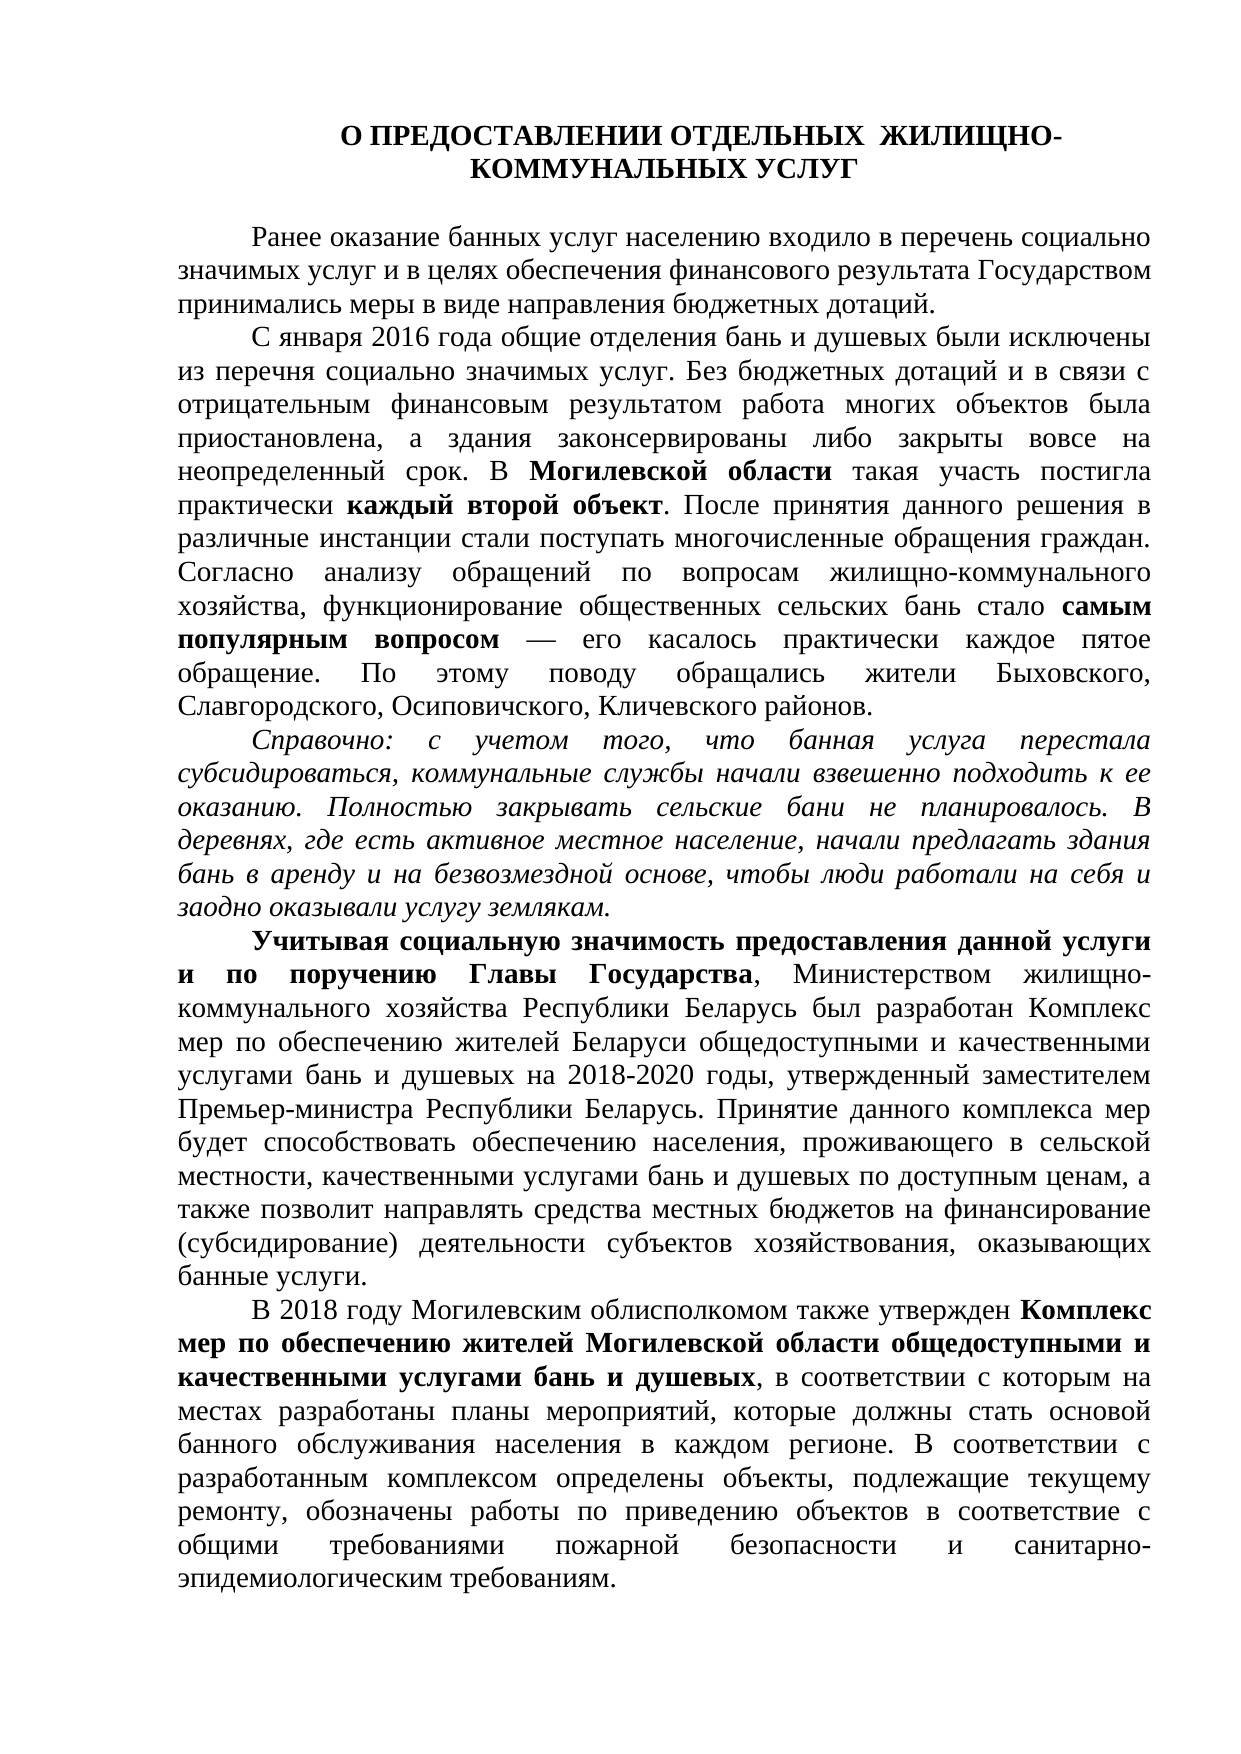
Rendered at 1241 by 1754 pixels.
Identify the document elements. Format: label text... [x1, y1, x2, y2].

text В 2018 году Могилевским облисполкомом также утвержден Комплекс мер по обеспечению жителей Могилевской области общедоступными и качественными услугами бань и душевых, в соответствии с которым на местах разработаны планы мероприятий, которые должны стать основой банного обслуживания населения в каждом регионе. В соответствии с разработанным комплексом определены объекты, подлежащие текущему ремонту, обозначены работы по приведению объектов в соответствие с общими требованиями пожарной безопасности и санитарно-эпидемиологическим требованиям. [177, 1292, 1152, 1594]
text Ранее оказание банных услуг населению входило в перечень социально значимых услуг и в целях обеспечения финансового результата Государством принимались меры в виде направления бюджетных дотаций. [177, 219, 1152, 319]
text Учитывая социальную значимость предоставления данной услуги и по поручению Главы Государства, Министерством жилищно-коммунального хозяйства Республики Беларусь был разработан Комплекс мер по обеспечению жителей Беларуси общедоступными и качественными услугами бань и душевых на 2018-2020 годы, утвержденный заместителем Премьер-министра Республики Беларусь. Принятие данного комплекса мер будет способствовать обеспечению населения, проживающего в сельской местности, качественными услугами бань и душевых по доступным ценам, а также позволит направлять средства местных бюджетов на финансирование (субсидирование) деятельности субъектов хозяйствования, оказывающих банные услуги. [177, 923, 1152, 1292]
text О ПРЕДОСТАВЛЕНИИ ОТДЕЛЬНЫХ ЖИЛИЩНО-КОММУНАЛЬНЫХ УСЛУГ [177, 118, 1152, 185]
text Справочно: с учетом того, что банная услуга перестала субсидироваться, коммунальные службы начали взвешенно подходить к ее оказанию. Полностью закрывать сельские бани не планировалось. В деревнях, где есть активное местное население, начали предлагать здания бань в аренду и на безвозмездной основе, чтобы люди работали на себя и заодно оказывали услугу землякам. [177, 722, 1152, 923]
text С января 2016 года общие отделения бань и душевых были исключены из перечня социально значимых услуг. Без бюджетных дотаций и в связи с отрицательным финансовым результатом работа многих объектов была приостановлена, а здания законсервированы либо закрыты вовсе на неопределенный срок. В Могилевской области такая участь постигла практически каждый второй объект. После принятия данного решения в различные инстанции стали поступать многочисленные обращения граждан. Согласно анализу обращений по вопросам жилищно-коммунального хозяйства, функционирование общественных сельских бань стало самым популярным вопросом — его касалось практически каждое пятое обращение. По этому поводу обращались жители Быховского, Славгородского, Осиповичского, Кличевского районов. [177, 319, 1152, 722]
